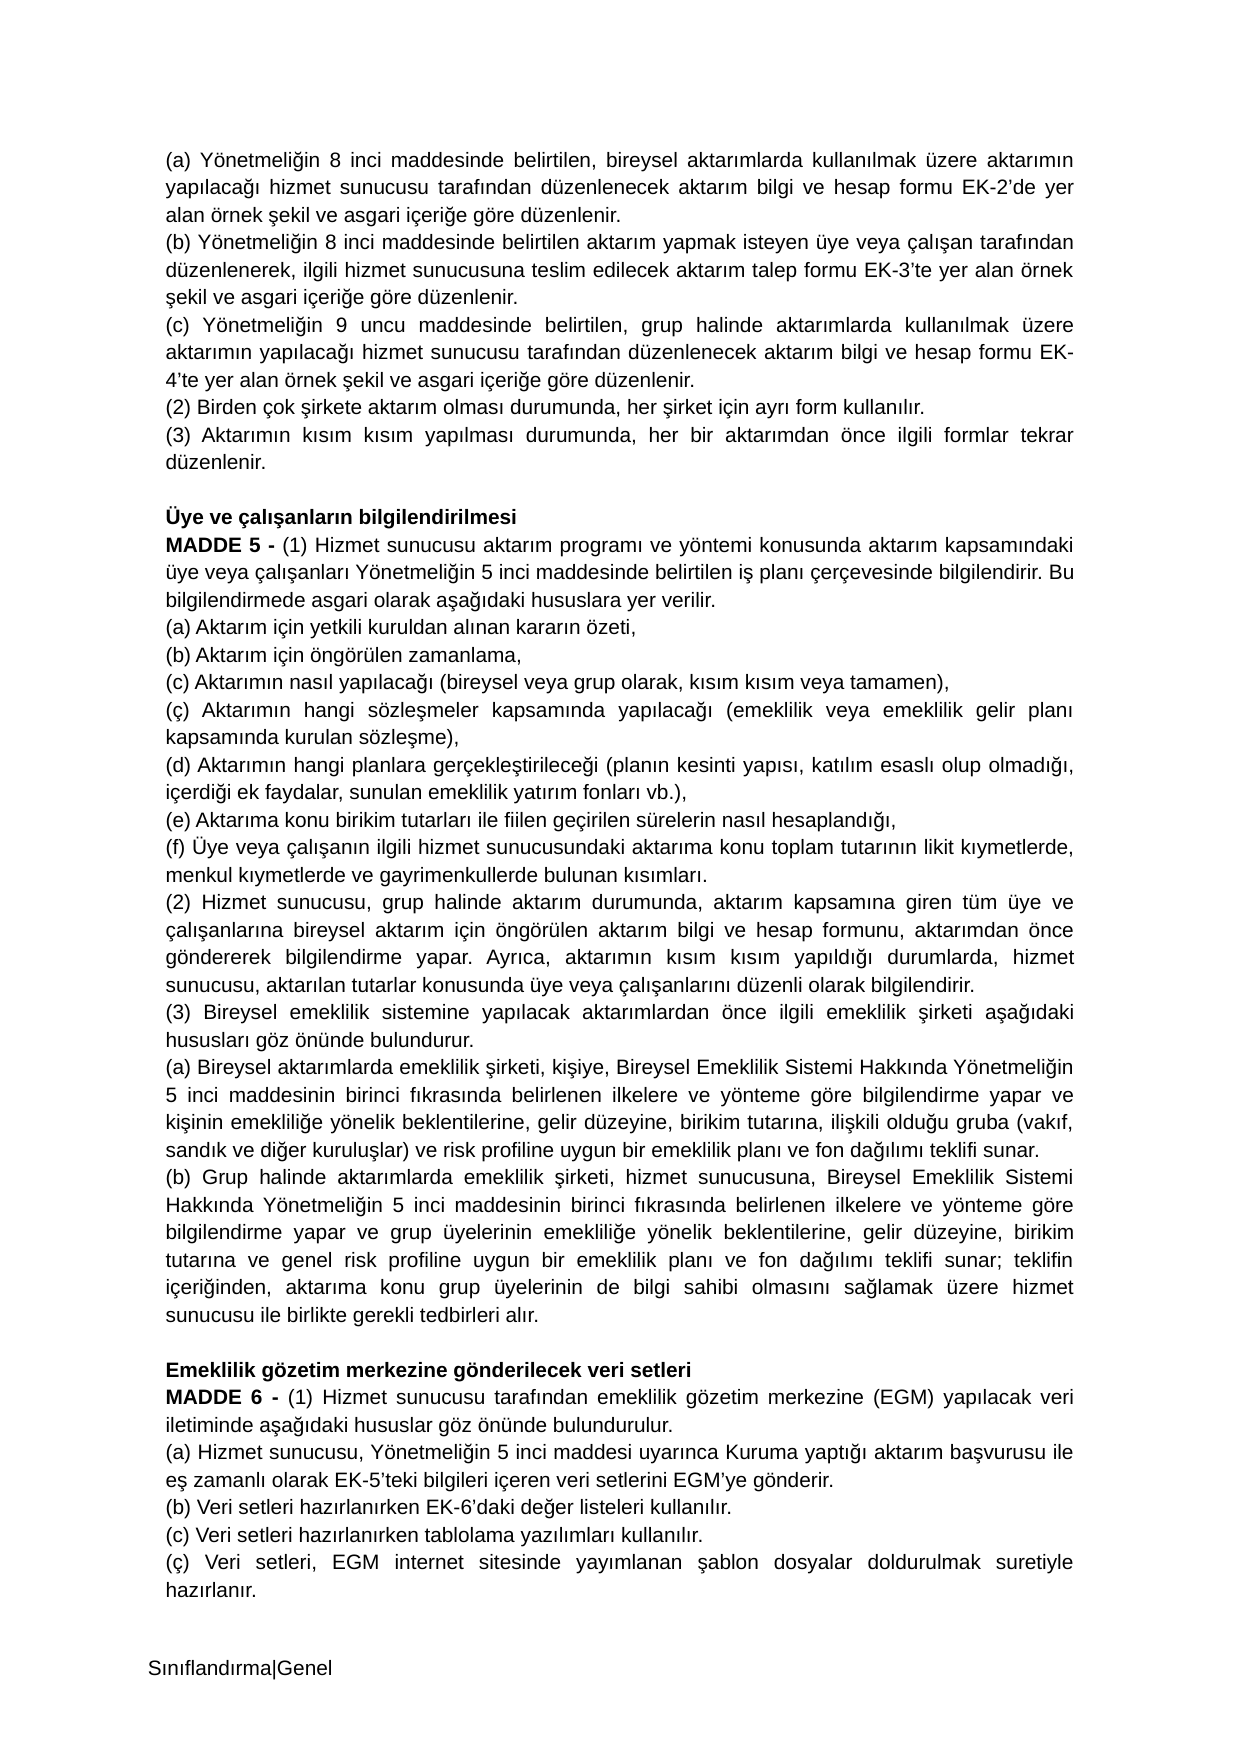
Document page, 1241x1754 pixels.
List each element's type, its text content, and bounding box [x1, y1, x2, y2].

text (b) Veri setleri hazırlanırken EK-6’daki değer listeleri kullanılır. [165, 1495, 1075, 1519]
text (e) Aktarıma konu birikim tutarları ile fiilen geçirilen sürelerin nasıl hesaplandığı, [165, 808, 1075, 832]
text MADDE 6 - (1) Hizmet sunucusu tarafından emeklilik gözetim merkezine (EGM) yapılacak veri iletiminde aşağıdaki hususlar göz önünde bulundurulur. [165, 1385, 1075, 1437]
text (c) Aktarımın nasıl yapılacağı (bireysel veya grup olarak, kısım kısım veya tamamen), [165, 670, 1075, 694]
text (c) Yönetmeliğin 9 uncu maddesinde belirtilen, grup halinde aktarımlarda kullanılmak üzere aktarımın yapılacağı hizmet sunucusu tarafından düzenlenecek aktarım bilgi ve hesap formu EK-4’te yer alan örnek şekil ve asgari içeriğe göre düzenlenir. [165, 313, 1075, 392]
text (b) Aktarım için öngörülen zamanlama, [165, 643, 1075, 667]
text Emeklilik gözetim merkezine gönderilecek veri setleri [165, 1358, 1075, 1382]
text (b) Grup halinde aktarımlarda emeklilik şirketi, hizmet sunucusuna, Bireysel Emeklilik Sistemi Hakkında Yönetmeliğin 5 inci maddesinin birinci fıkrasında belirlenen ilkelere ve yönteme göre bilgilendirme yapar ve grup üyelerinin emekliliğe yönelik beklentilerine, gelir düzeyine, birikim tutarına ve genel risk profiline uygun bir emeklilik planı ve fon dağılımı teklifi sunar; teklifin içeriğinden, aktarıma konu grup üyelerinin de bilgi sahibi olmasını sağlamak üzere hizmet sunucusu ile birlikte gerekli tedbirleri alır. [165, 1165, 1075, 1327]
text (3) Bireysel emeklilik sistemine yapılacak aktarımlardan önce ilgili emeklilik şirketi aşağıdaki hususları göz önünde bulundurur. [165, 1000, 1075, 1052]
text (2) Birden çok şirkete aktarım olması durumunda, her şirket için ayrı form kullanılır. [165, 395, 1075, 419]
text (b) Yönetmeliğin 8 inci maddesinde belirtilen aktarım yapmak isteyen üye veya çalışan tarafından düzenlenerek, ilgili hizmet sunucusuna teslim edilecek aktarım talep formu EK-3’te yer alan örnek şekil ve asgari içeriğe göre düzenlenir. [165, 230, 1075, 309]
text (ç) Aktarımın hangi sözleşmeler kapsamında yapılacağı (emeklilik veya emeklilik gelir planı kapsamında kurulan sözleşme), [165, 698, 1075, 749]
text (f) Üye veya çalışanın ilgili hizmet sunucusundaki aktarıma konu toplam tutarının likit kıymetlerde, menkul kıymetlerde ve gayrimenkullerde bulunan kısımları. [165, 835, 1075, 887]
text (a) Bireysel aktarımlarda emeklilik şirketi, kişiye, Bireysel Emeklilik Sistemi Hakkında Yönetmeliğin 5 inci maddesinin birinci fıkrasında belirlenen ilkelere ve yönteme göre bilgilendirme yapar ve kişinin emekliliğe yönelik beklentilerine, gelir düzeyine, birikim tutarına, ilişkili olduğu gruba (vakıf, sandık ve diğer kuruluşlar) ve risk profiline uygun bir emeklilik planı ve fon dağılımı teklifi sunar. [165, 1055, 1075, 1162]
text (a) Hizmet sunucusu, Yönetmeliğin 5 inci maddesi uyarınca Kuruma yaptığı aktarım başvurusu ile eş zamanlı olarak EK-5’teki bilgileri içeren veri setlerini EGM’ye gönderir. [165, 1440, 1075, 1492]
text (a) Yönetmeliğin 8 inci maddesinde belirtilen, bireysel aktarımlarda kullanılmak üzere aktarımın yapılacağı hizmet sunucusu tarafından düzenlenecek aktarım bilgi ve hesap formu EK-2’de yer alan örnek şekil ve asgari içeriğe göre düzenlenir. [165, 148, 1075, 227]
text (2) Hizmet sunucusu, grup halinde aktarım durumunda, aktarım kapsamına giren tüm üye ve çalışanlarına bireysel aktarım için öngörülen aktarım bilgi ve hesap formunu, aktarımdan önce göndererek bilgilendirme yapar. Ayrıca, aktarımın kısım kısım yapıldığı durumlarda, hizmet sunucusu, aktarılan tutarlar konusunda üye veya çalışanlarını düzenli olarak bilgilendirir. [165, 890, 1075, 997]
text (a) Aktarım için yetkili kuruldan alınan kararın özeti, [165, 615, 1075, 639]
text (3) Aktarımın kısım kısım yapılması durumunda, her bir aktarımdan önce ilgili formlar tekrar düzenlenir. [165, 423, 1075, 474]
text (c) Veri setleri hazırlanırken tablolama yazılımları kullanılır. [165, 1523, 1075, 1547]
text (ç) Veri setleri, EGM internet sitesinde yayımlanan şablon dosyalar doldurulmak suretiyle hazırlanır. [165, 1550, 1075, 1602]
text (d) Aktarımın hangi planlara gerçekleştirileceği (planın kesinti yapısı, katılım esaslı olup olmadığı, içerdiği ek faydalar, sunulan emeklilik yatırım fonları vb.), [165, 753, 1075, 804]
text Üye ve çalışanların bilgilendirilmesi [165, 505, 1075, 529]
text MADDE 5 - (1) Hizmet sunucusu aktarım programı ve yöntemi konusunda aktarım kapsamındaki üye veya çalışanları Yönetmeliğin 5 inci maddesinde belirtilen iş planı çerçevesinde bilgilendirir. Bu bilgilendirmede asgari olarak aşağıdaki hususlara yer verilir. [165, 533, 1075, 612]
